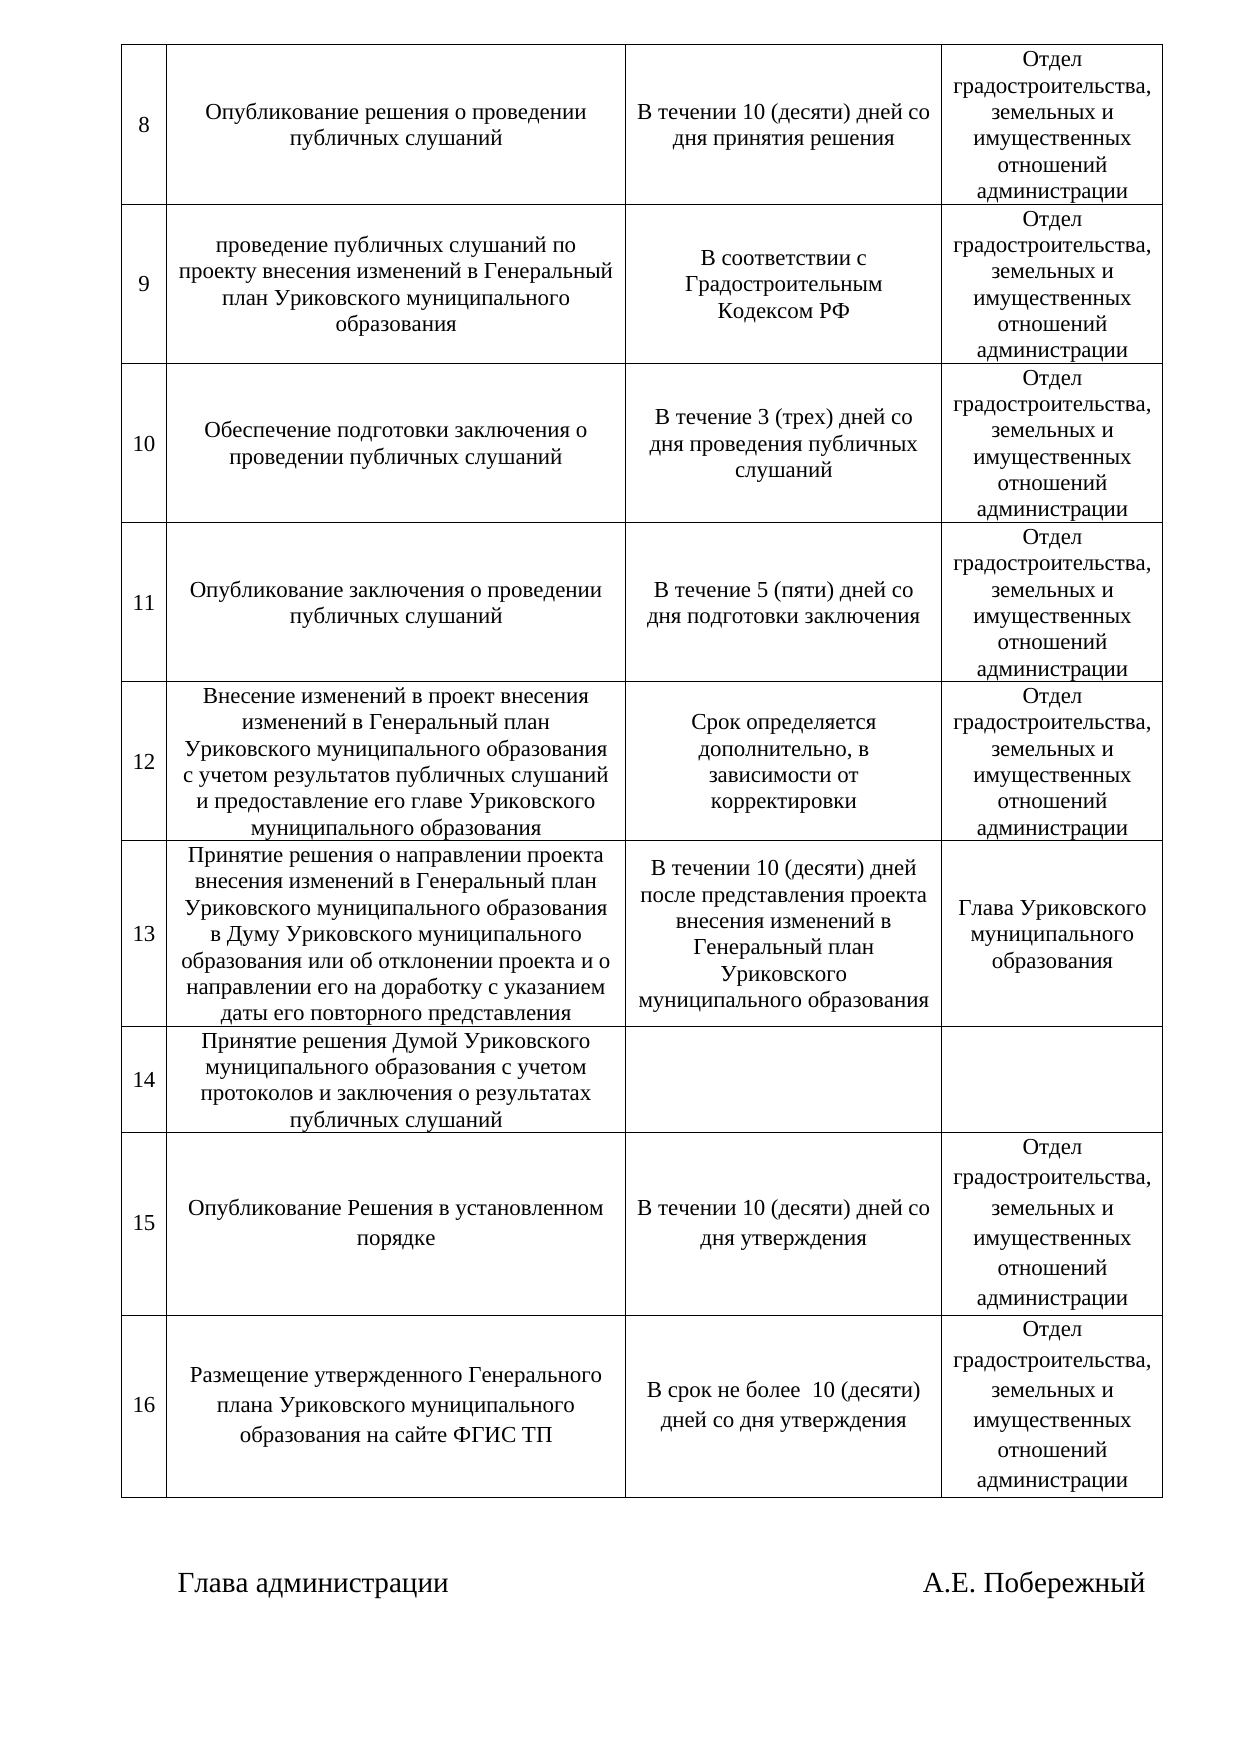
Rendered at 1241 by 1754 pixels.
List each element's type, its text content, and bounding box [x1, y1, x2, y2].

table_cell 13 [122, 841, 166, 1026]
table_cell Принятие решения Думой Уриковского муниципального образования с учетом протоколов и заключения о результатах публичных слушаний [167, 1027, 625, 1132]
table_header 8 [122, 45, 166, 203]
table_cell Принятие решения о направлении проекта внесения изменений в Генеральный план Уриковского муниципального образования в Думу Уриковского муниципального образования или об отклонении проекта и о направлении его на доработку с указанием даты его повторного представления [167, 841, 625, 1026]
table_cell Опубликование заключения о проведении публичных слушаний [167, 523, 625, 681]
table_cell 12 [122, 682, 166, 840]
table_cell Отдел градостроительства, земельных и имущественных отношений администрации [942, 682, 1162, 840]
table_cell [626, 1027, 941, 1132]
table_cell Глава Уриковского муниципального образования [942, 841, 1162, 1026]
table_header Опубликование решения о проведении публичных слушаний [167, 45, 625, 203]
table_cell Отдел градостроительства, земельных и имущественных отношений администрации [942, 205, 1162, 363]
table_cell Отдел градостроительства, земельных и имущественных отношений администрации [942, 523, 1162, 681]
table_cell 10 [122, 364, 166, 522]
table_cell Срок определяется дополнительно, в зависимости от корректировки [626, 682, 941, 840]
table_cell 16 [122, 1316, 166, 1497]
table_cell Отдел градостроительства, земельных и имущественных отношений администрации [942, 1133, 1162, 1314]
table_cell Внесение изменений в проект внесения изменений в Генеральный план Уриковского муниципального образования с учетом результатов публичных слушаний и предоставление его главе Уриковского муниципального образования [167, 682, 625, 840]
table_cell 15 [122, 1133, 166, 1314]
table_cell В срок не более 10 (десяти) дней со дня утверждения [626, 1316, 941, 1497]
table_cell Опубликование Решения в установленном порядке [167, 1133, 625, 1314]
table_cell В течение 3 (трех) дней со дня проведения публичных слушаний [626, 364, 941, 522]
table_cell 14 [122, 1027, 166, 1132]
table_cell [942, 1027, 1162, 1132]
table_header Отдел градостроительства, земельных и имущественных отношений администрации [942, 45, 1162, 203]
table_cell В течении 10 (десяти) дней после представления проекта внесения изменений в Генеральный план Уриковского муниципального образования [626, 841, 941, 1026]
text Глава администрации А.Е. Побережный [177, 1565, 1152, 1598]
table_header В течении 10 (десяти) дней со дня принятия решения [626, 45, 941, 203]
table_cell Отдел градостроительства, земельных и имущественных отношений администрации [942, 1316, 1162, 1497]
table_cell В соответствии с Градостроительным Кодексом РФ [626, 205, 941, 363]
table_cell Обеспечение подготовки заключения о проведении публичных слушаний [167, 364, 625, 522]
table_cell Отдел градостроительства, земельных и имущественных отношений администрации [942, 364, 1162, 522]
table_cell 11 [122, 523, 166, 681]
table_cell Размещение утвержденного Генерального плана Уриковского муниципального образования на сайте ФГИС ТП [167, 1316, 625, 1497]
table_cell В течение 5 (пяти) дней со дня подготовки заключения [626, 523, 941, 681]
table_cell проведение публичных слушаний по проекту внесения изменений в Генеральный план Уриковского муниципального образования [167, 205, 625, 363]
table_cell В течении 10 (десяти) дней со дня утверждения [626, 1133, 941, 1314]
table_cell 9 [122, 205, 166, 363]
